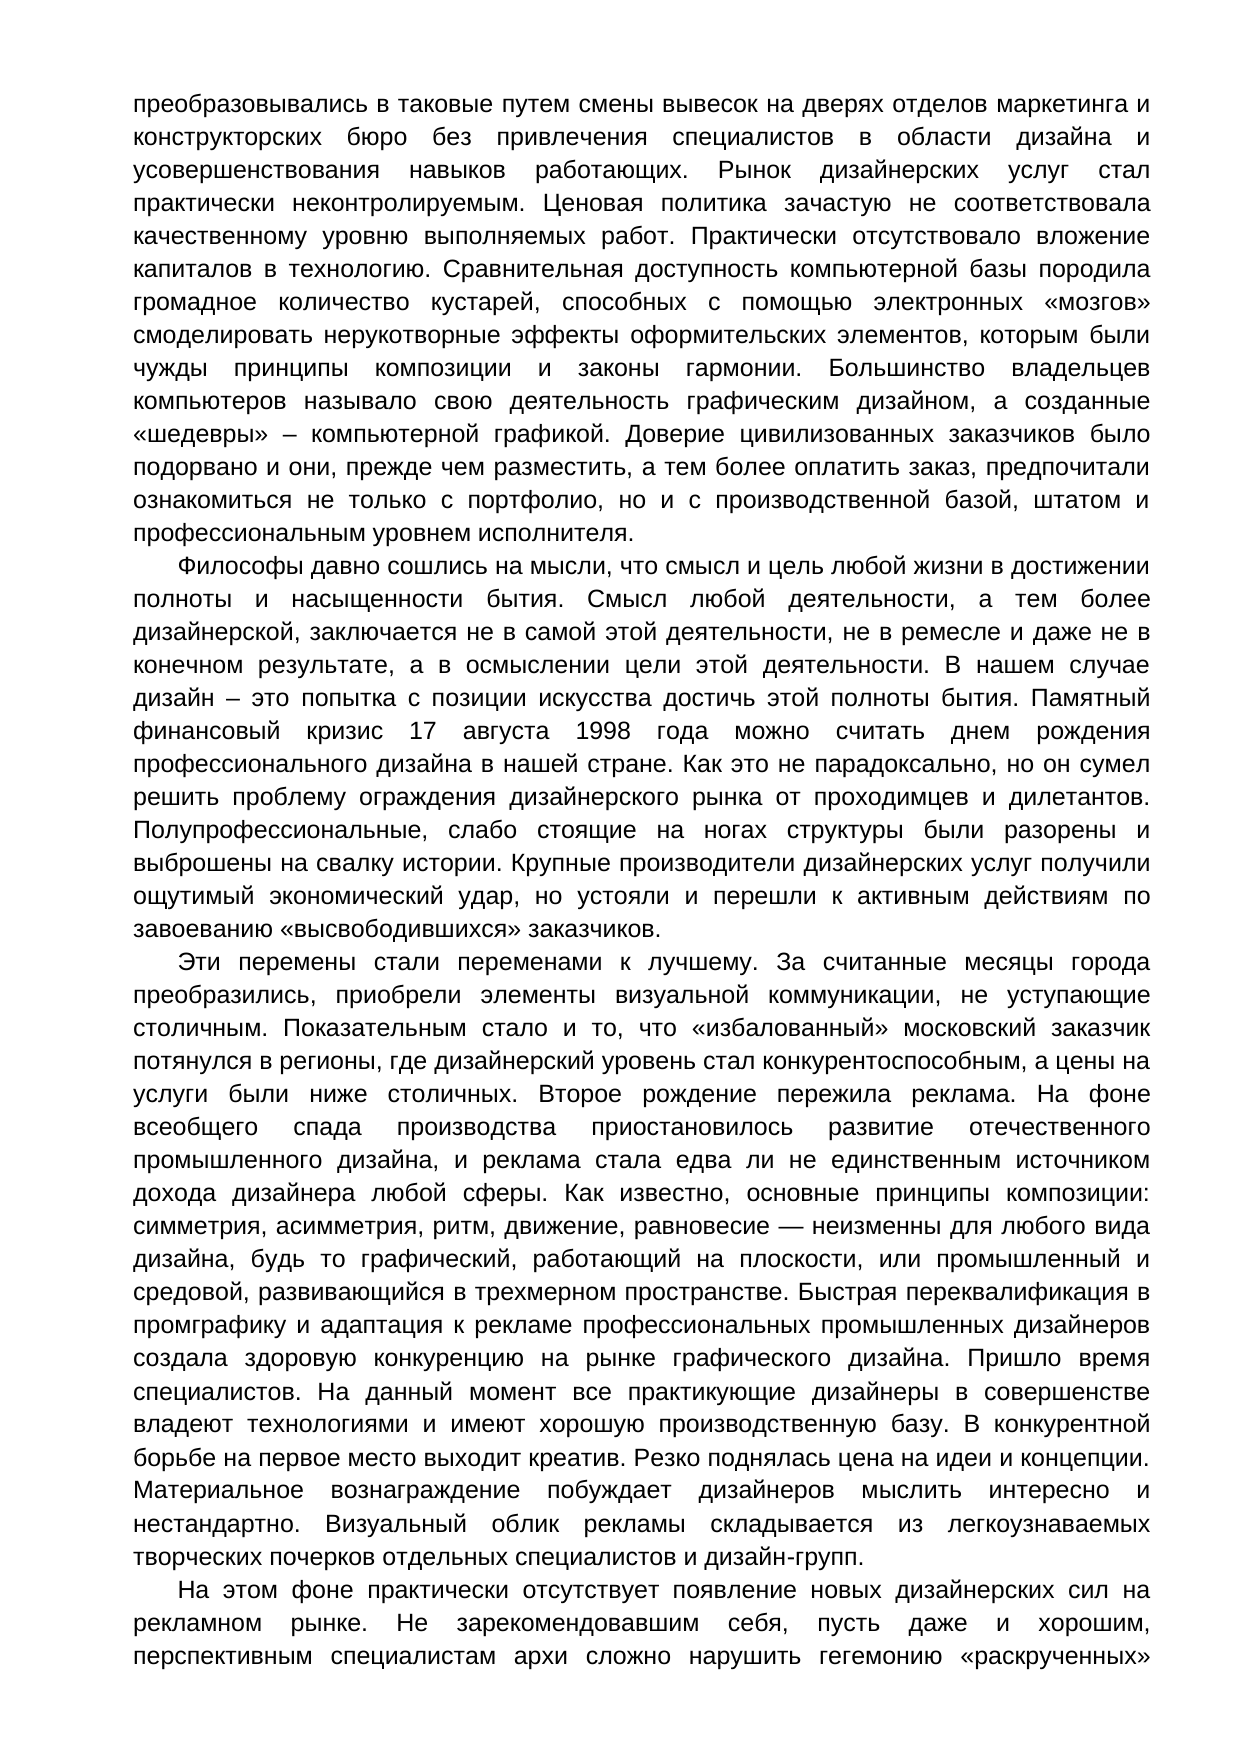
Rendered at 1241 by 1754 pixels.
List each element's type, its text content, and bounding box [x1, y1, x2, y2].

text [133, 1574, 1152, 1669]
text Философы давно сошлись на мысли, что смысл и цель любой жизни в достижении полноты и насыщенности бытия. Смысл любой деятельности, а тем более дизайнерской, заключается не в самой этой деятельности, не в ремесле и даже не в конечном результате, а в осмыслении цели этой деятельности. В нашем случае дизайн – это попытка с позиции искусства достичь этой полноты бытия. Памятный финансовый кризис 17 августа 1998 года можно считать днем рождения профессионального дизайна в нашей стране. Как это не парадоксально, но он сумел решить проблему ограждения дизайнерского рынка от проходимцев и дилетантов. Полупрофессиональные, слабо стоящие на ногах структуры были разорены и выброшены на свалку истории. Крупные производители дизайнерских услуг получили ощутимый экономический удар, но устояли и перешли к активным действиям по завоеванию «высвободившихся» заказчиков. [133, 551, 1152, 943]
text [133, 89, 1152, 547]
text Эти перемены стали переменами к лучшему. За считанные месяцы города преобразились, приобрели элементы визуальной коммуникации, не уступающие столичным. Показательным стало и то, что «избалованный» московский заказчик потянулся в регионы, где дизайнерский уровень стал конкурентоспособным, а цены на услуги были ниже столичных. Второе рождение пережила реклама. На фоне всеобщего спада производства приостановилось развитие отечественного промышленного дизайна, и реклама стала едва ли не единственным источником дохода дизайнера любой сферы. Как известно, основные принципы композиции: симметрия, асимметрия, ритм, движение, равновесие — неизменны для любого вида дизайна, будь то графический, работающий на плоскости, или промышленный и средовой, развивающийся в трехмерном пространстве. Быстрая переквалификация в промграфику и адаптация к рекламе профессиональных промышленных дизайнеров создала здоровую конкуренцию на рынке графического дизайна. Пришло время специалистов. На данный момент все практикующие дизайнеры в совершенстве владеют технологиями и имеют хорошую производственную базу. В конкурентной борьбе на первое место выходит креатив. Резко поднялась цена на идеи и концепции. Материальное вознаграждение побуждает дизайнеров мыслить интересно и нестандартно. Визуальный облик рекламы складывается из легкоузнаваемых творческих почерков отдельных специалистов и дизайн-групп. [133, 947, 1152, 1570]
